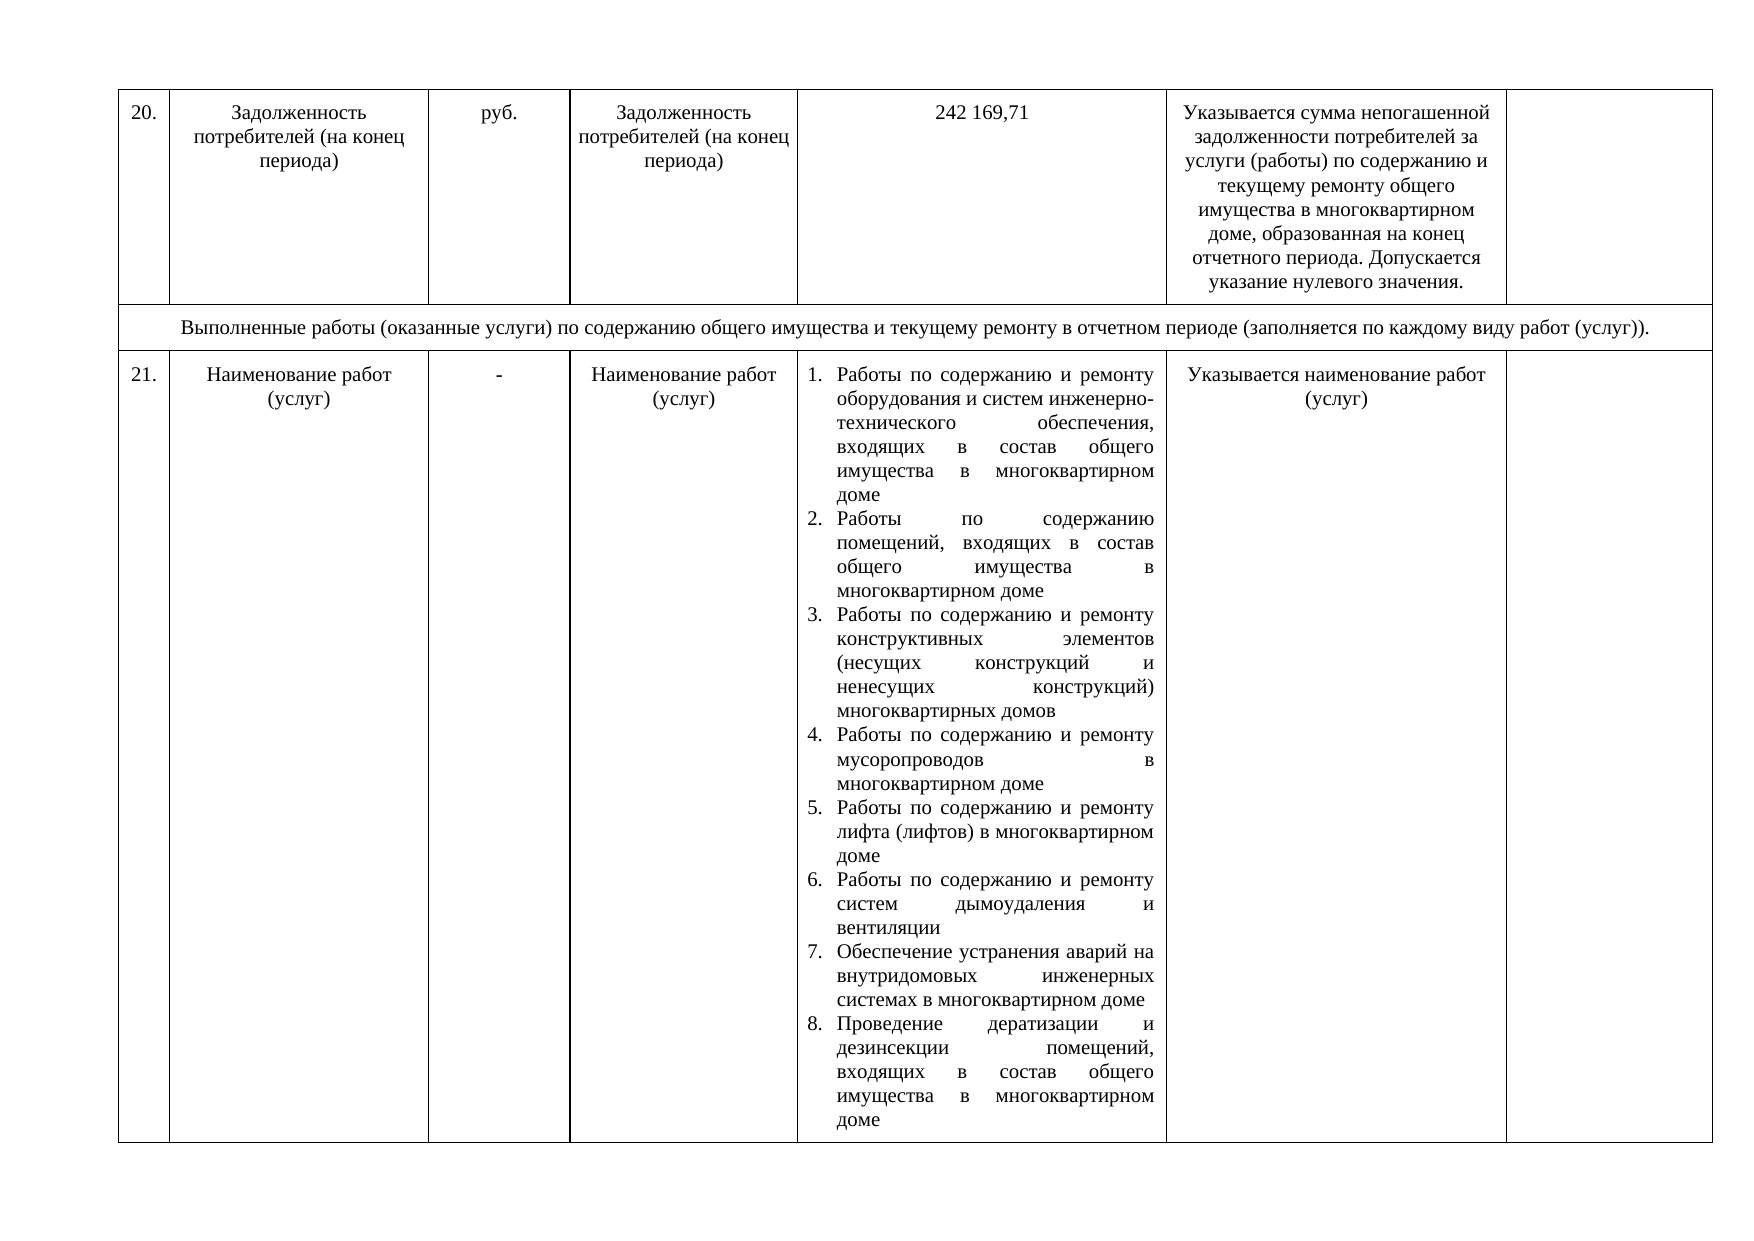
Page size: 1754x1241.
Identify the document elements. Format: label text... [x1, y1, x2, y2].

table_cell 21. [119, 351, 169, 1142]
table_cell [1507, 351, 1712, 1142]
table_cell [1507, 90, 1712, 303]
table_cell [1167, 351, 1506, 1142]
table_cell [798, 351, 1166, 1142]
table_cell 242 169,71 [798, 90, 1166, 303]
table_cell - [429, 351, 569, 1142]
table_cell Выполненные работы (оказанные услуги) по содержанию общего имущества и текущему ремонту в отчетном периоде (заполняется по каждому виду работ (услуг)). [119, 305, 1712, 350]
table_cell Задолженность потребителей (на конец периода) [571, 90, 797, 303]
table_cell руб. [429, 90, 569, 303]
table_cell 20. [119, 90, 169, 303]
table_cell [571, 351, 797, 1142]
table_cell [170, 351, 428, 1142]
table_cell Указывается сумма непогашенной задолженности потребителей за услуги (работы) по содержанию и текущему ремонту общего имущества в многоквартирном доме, образованная на конец отчетного периода. Допускается указание нулевого значения. [1167, 90, 1506, 303]
table_cell Задолженность потребителей (на конец периода) [170, 90, 428, 303]
